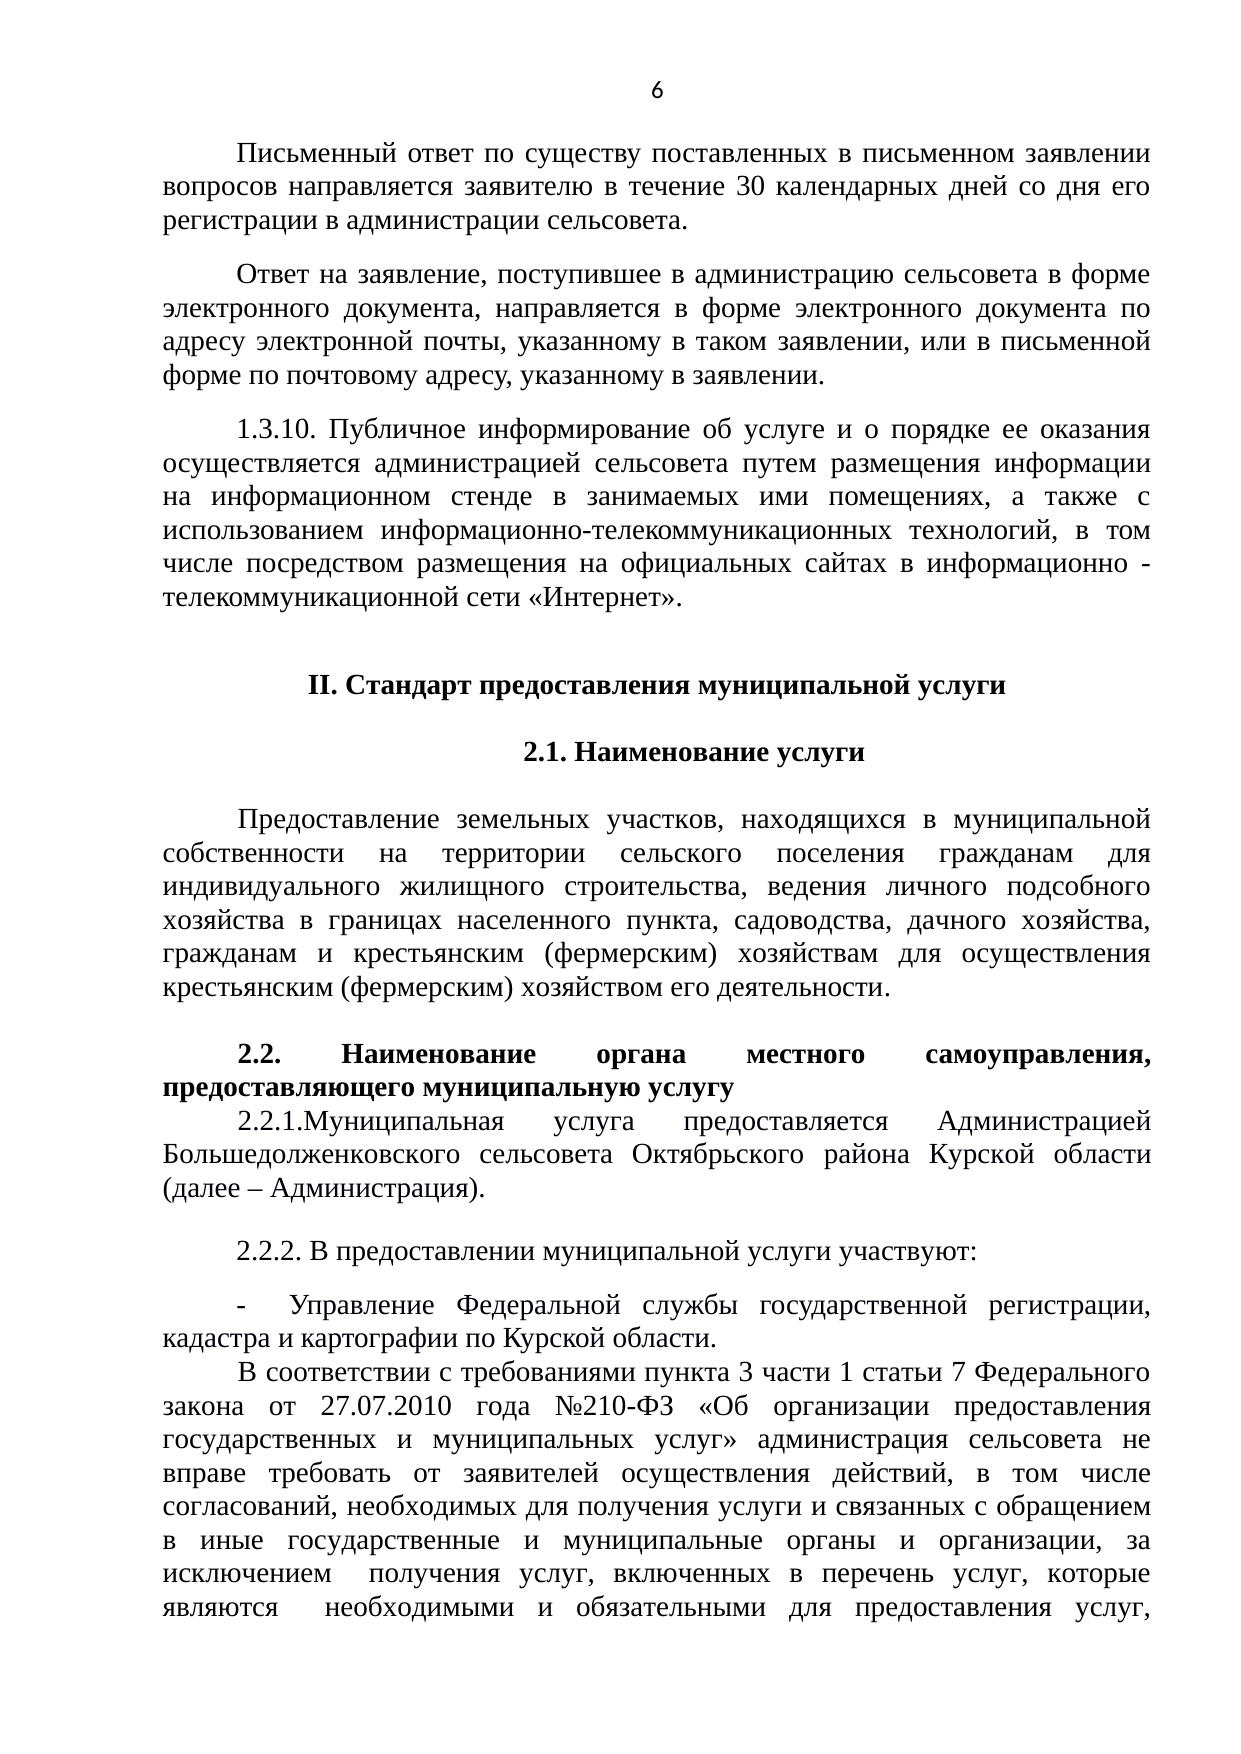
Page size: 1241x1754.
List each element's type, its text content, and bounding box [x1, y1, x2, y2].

text Ответ на заявление, поступившее в администрацию сельсовета в форме электронного документа, направляется в форме электронного документа по адресу электронной почты, указанному в таком заявлении, или в письменной форме по почтовому адресу, указанному в заявлении. [162, 256, 1152, 391]
text II. Стандарт предоставления муниципальной услуги [162, 667, 1152, 701]
text 2.2.2. В предоставлении муниципальной услуги участвуют: [162, 1233, 1152, 1266]
text - Управление Федеральной службы государственной регистрации, кадастра и картографии по Курской области. [162, 1287, 1152, 1354]
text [162, 1354, 1152, 1622]
text 2.2. Наименование органа местного самоуправления, предоставляющего муниципальную услугу [162, 1036, 1152, 1103]
text 2.2.1.Муниципальная услуга предоставляется Администрацией Большедолженковского сельсовета Октябрьского района Курской области (далее – Администрация). [162, 1103, 1152, 1204]
text Письменный ответ по существу поставленных в письменном заявлении вопросов направляется заявителю в течение 30 календарных дней со дня его регистрации в администрации сельсовета. [162, 135, 1152, 236]
text Предоставление земельных участков, находящихся в муниципальной собственности на территории сельского поселения гражданам для индивидуального жилищного строительства, ведения личного подсобного хозяйства в границах населенного пункта, садоводства, дачного хозяйства, гражданам и крестьянским (фермерским) хозяйствам для осуществления крестьянским (фермерским) хозяйством его деятельности. [162, 801, 1152, 1002]
text 1.3.10. Публичное информирование об услуге и о порядке ее оказания осуществляется администрацией сельсовета путем размещения информации на информационном стенде в занимаемых ими помещениях, а также с использованием информационно-телекоммуникационных технологий, в том числе посредством размещения на официальных сайтах в информационно - телекоммуникационной сети «Интернет». [162, 411, 1152, 613]
text 2.1. Наименование услуги [162, 734, 1152, 768]
